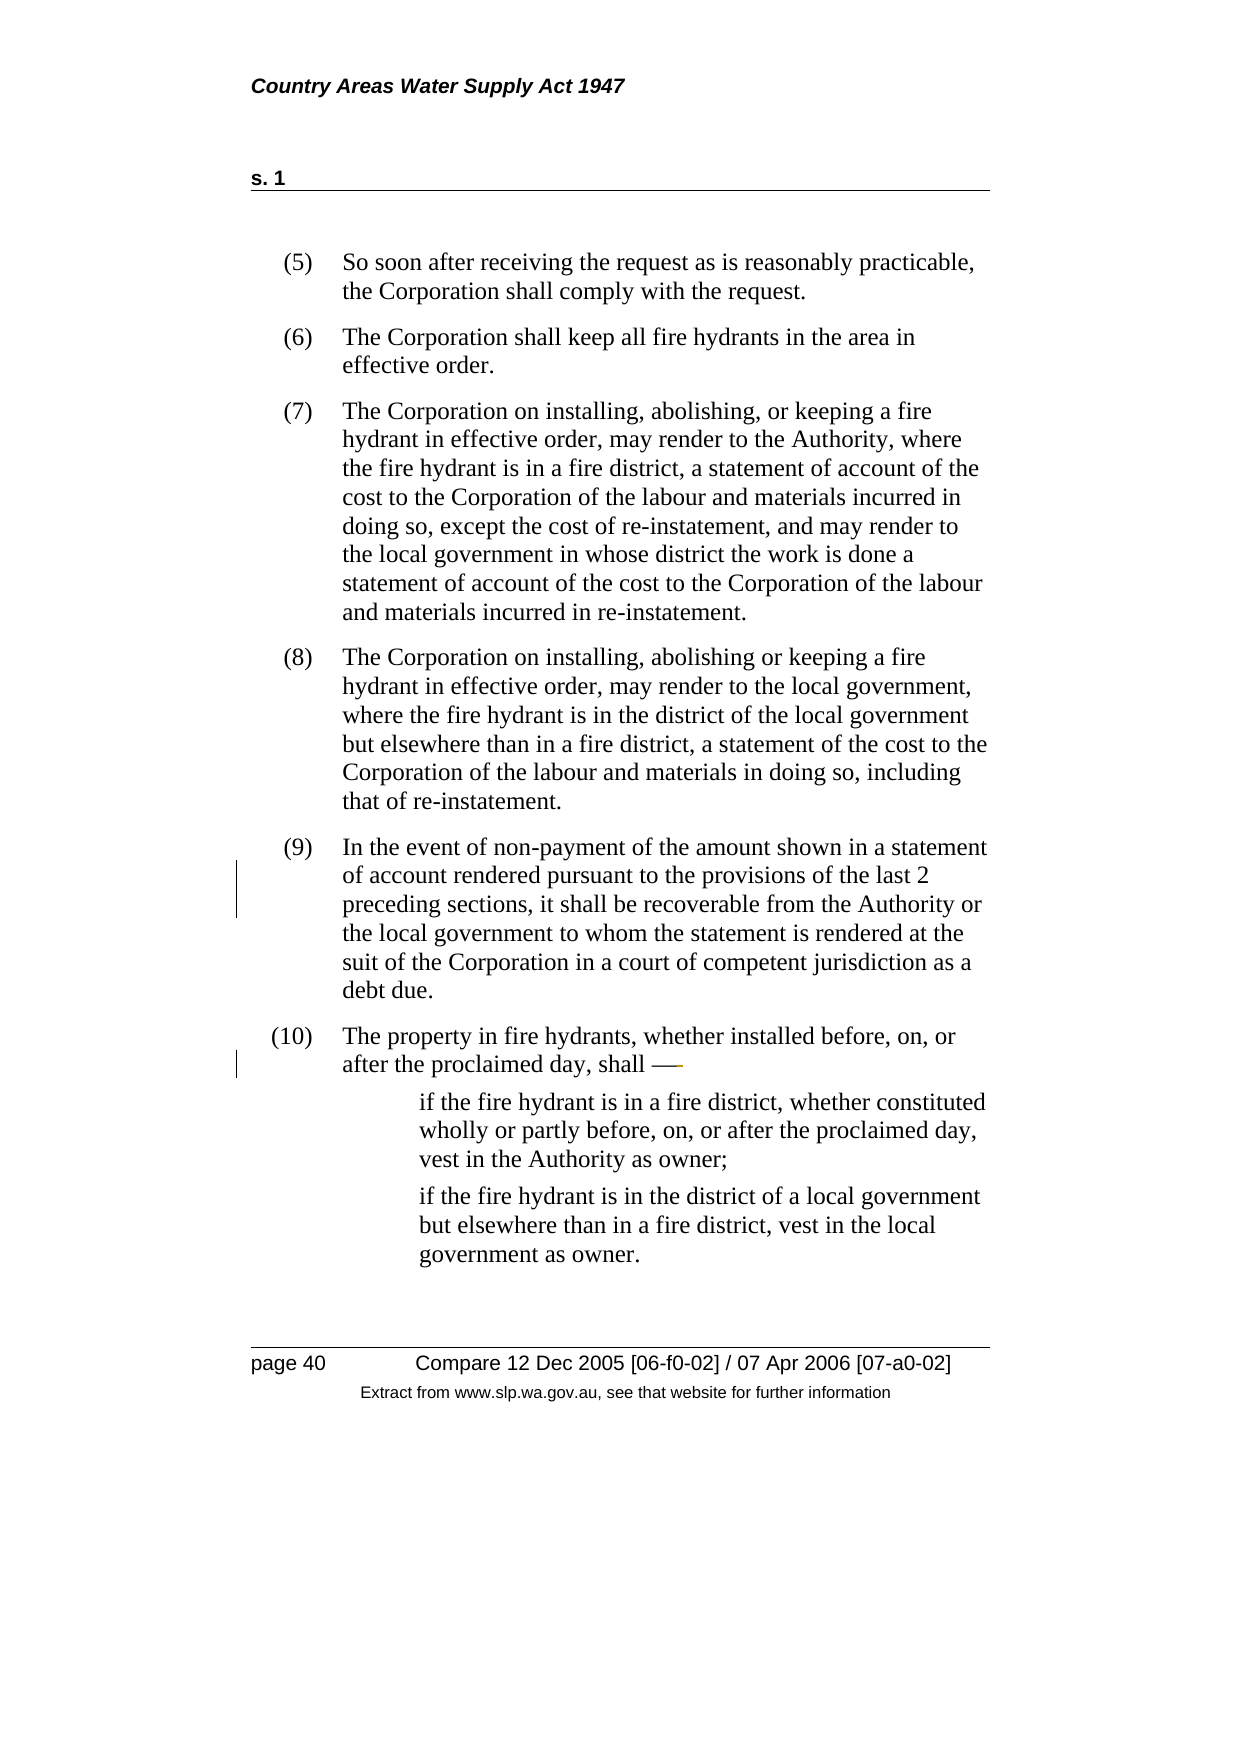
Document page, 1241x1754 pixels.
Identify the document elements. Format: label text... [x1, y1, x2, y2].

text (8) The Corporation on installing, abolishing or keeping a fire hydrant in effective order, may render to the local government, where the fire hydrant is in the district of the local government but elsewhere than in a fire district, a statement of the cost to the Corporation of the labour and materials in doing so, including that of re-instatement. [251, 642, 990, 815]
text (10) The property in fire hydrants, whether installed before, on, or after the proclaimed day, shall — [251, 1021, 990, 1078]
text (7) The Corporation on installing, abolishing, or keeping a fire hydrant in effective order, may render to the Authority, where the fire hydrant is in a fire district, a statement of account of the cost to the Corporation of the labour and materials incurred in doing so, except the cost of re-instatement, and may render to the local government in whose district the work is done a statement of account of the cost to the Corporation of the labour and materials incurred in re-instatement. [251, 396, 990, 626]
text if the fire hydrant is in a fire district, whether constituted wholly or partly before, on, or after the proclaimed day, vest in the Authority as owner; [251, 1087, 990, 1173]
text (6) The Corporation shall keep all fire hydrants in the area in effective order. [251, 322, 990, 379]
text (5) So soon after receiving the request as is reasonably practicable, the Corporation shall comply with the request. [251, 247, 990, 305]
text (9) In the event of non-payment of the amount shown in a statement of account rendered pursuant to the provisions of the last 2preceding sections, it shall be recoverable from the Authority or the local government to whom the statement is rendered at the suit of the Corporation in a court of competent jurisdiction as a debt due. [251, 832, 990, 1004]
text if the fire hydrant is in the district of a local government but elsewhere than in a fire district, vest in the local government as owner. [251, 1181, 990, 1267]
